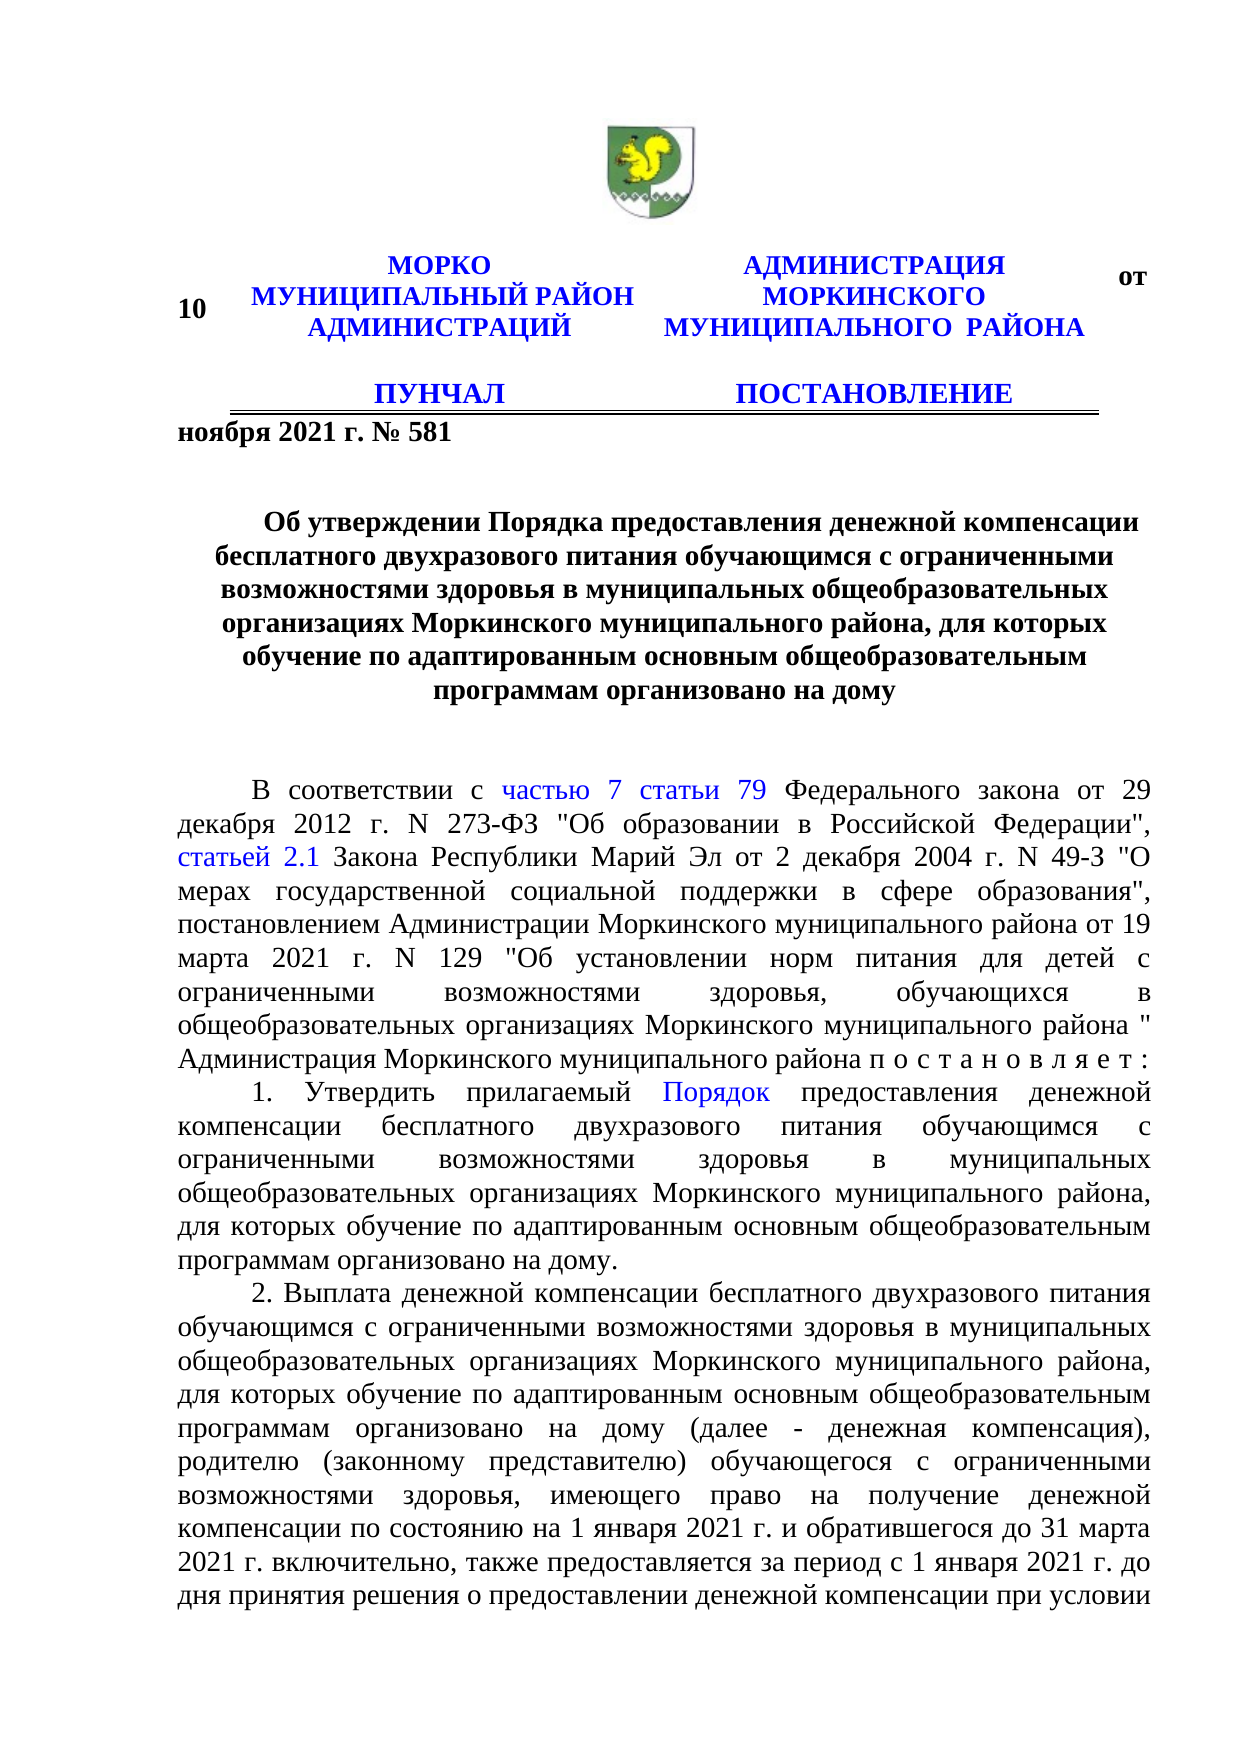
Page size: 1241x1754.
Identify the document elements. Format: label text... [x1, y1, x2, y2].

picture [602, 118, 706, 225]
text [177, 1276, 1152, 1611]
title Об утверждении Порядка предоставления денежной компенсации бесплатного двухразового питания обучающимся с ограниченными возможностями здоровья в муниципальных общеобразовательных организациях Моркинского муниципального района, для которых обучение по адаптированным основным общеобразовательным программам организовано на дому [177, 504, 1152, 705]
text 1. Утвердить прилагаемый Порядок предоставления денежной компенсации бесплатного двухразового питания обучающимся с ограниченными возможностями здоровья в муниципальных общеобразовательных организациях Моркинского муниципального района, для которых обучение по адаптированным основным общеобразовательным программам организовано на дому. [177, 1074, 1152, 1276]
table_header АДМИНИСТРАЦИЯ МОРКИНСКОГО МУНИЦИПАЛЬНОГО РАЙОНА ПОСТАНОВЛЕНИЕ [649, 249, 1099, 410]
text В соответствии с частью 7 статьи 79 Федерального закона от 29 декабря 2012 г. N 273-ФЗ "Об образовании в Российской Федерации", статьей 2.1 Закона Республики Марий Эл от 2 декабря 2004 г. N 49-З "О мерах государственной социальной поддержки в сфере образования", постановлением Администрации Моркинского муниципального района от 19 марта 2021 г. N 129 "Об установлении норм питания для детей с ограниченными возможностями здоровья, обучающихся в общеобразовательных организациях Моркинского муниципального района " Администрация Моркинского муниципального района постановляет: [177, 772, 1152, 1074]
text от 10 ноября 2021 г. № 581 [177, 258, 1152, 448]
table_header МОРКО МУНИЦИПАЛЬНЫЙ РАЙОН АДМИНИСТРАЦИЙ ПУНЧАЛ [230, 249, 649, 410]
